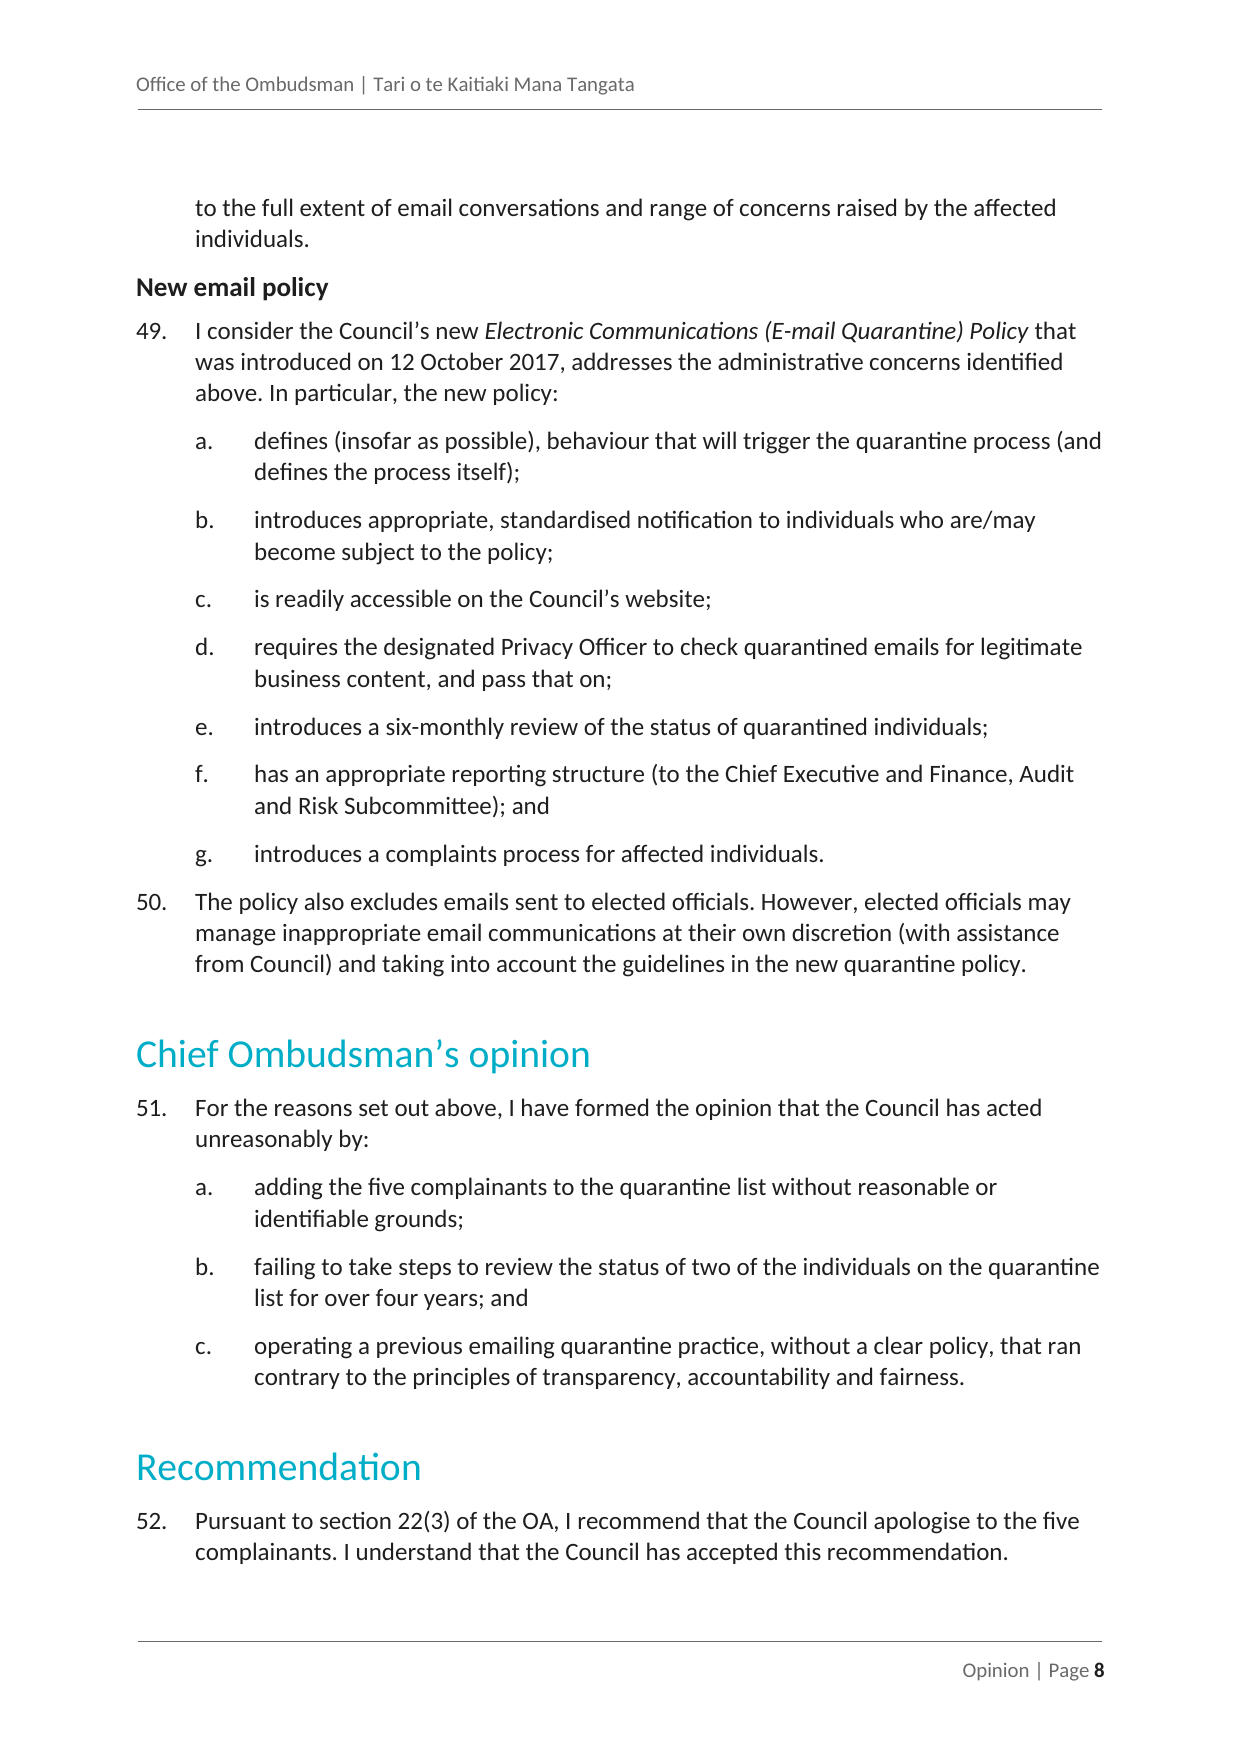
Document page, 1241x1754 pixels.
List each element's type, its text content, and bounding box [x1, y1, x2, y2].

text I consider the Council’s new Electronic Communications (E-mail Quarantine) Policy that was introduced on 12 October 2017, addresses the administrative concerns identified above. In particular, the new policy: [136, 314, 1104, 408]
subtitle Chief Ombudsman’s opinion [136, 1029, 1075, 1077]
text failing to take steps to review the status of two of the individuals on the quarantine list for over four years; and [195, 1250, 1104, 1312]
text adding the five complainants to the quarantine list without reasonable or identifiable grounds; [195, 1171, 1104, 1233]
list Pursuant to section 22(3) of the OA, I recommend that the Council apologise to the five complainants. I understand that the Council has accepted this recommendation. [136, 1504, 1104, 1567]
text requires the designated Privacy Officer to check quarantined emails for legitimate business content, and pass that on; [195, 631, 1104, 693]
text introduces appropriate, standardised notification to individuals who are/may become subject to the policy; [195, 504, 1104, 566]
text is readily accessible on the Council’s website; [195, 583, 1104, 614]
subtitle Recommendation [136, 1442, 1075, 1490]
text introduces a complaints process for affected individuals. [195, 837, 1104, 868]
text has an appropriate reporting structure (to the Chief Executive and Finance, Audit and Risk Subcommittee); and [195, 758, 1104, 820]
text defines (insofar as possible), behaviour that will trigger the quarantine process (and defines the process itself); [195, 424, 1104, 487]
subtitle New email policy [136, 271, 1075, 304]
text The policy also excludes emails sent to elected officials. However, elected officials may manage inappropriate email communications at their own discretion (with assistance from Council) and taking into account the guidelines in the new quarantine policy. [136, 885, 1104, 979]
list For the reasons set out above, I have formed the opinion that the Council has acted unreasonably by: [136, 1092, 1104, 1154]
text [136, 191, 1104, 254]
text operating a previous emailing quarantine practice, without a clear policy, that ran contrary to the principles of transparency, accountability and fairness. [195, 1329, 1104, 1392]
text introduces a six-monthly review of the status of quarantined individuals; [195, 710, 1104, 741]
